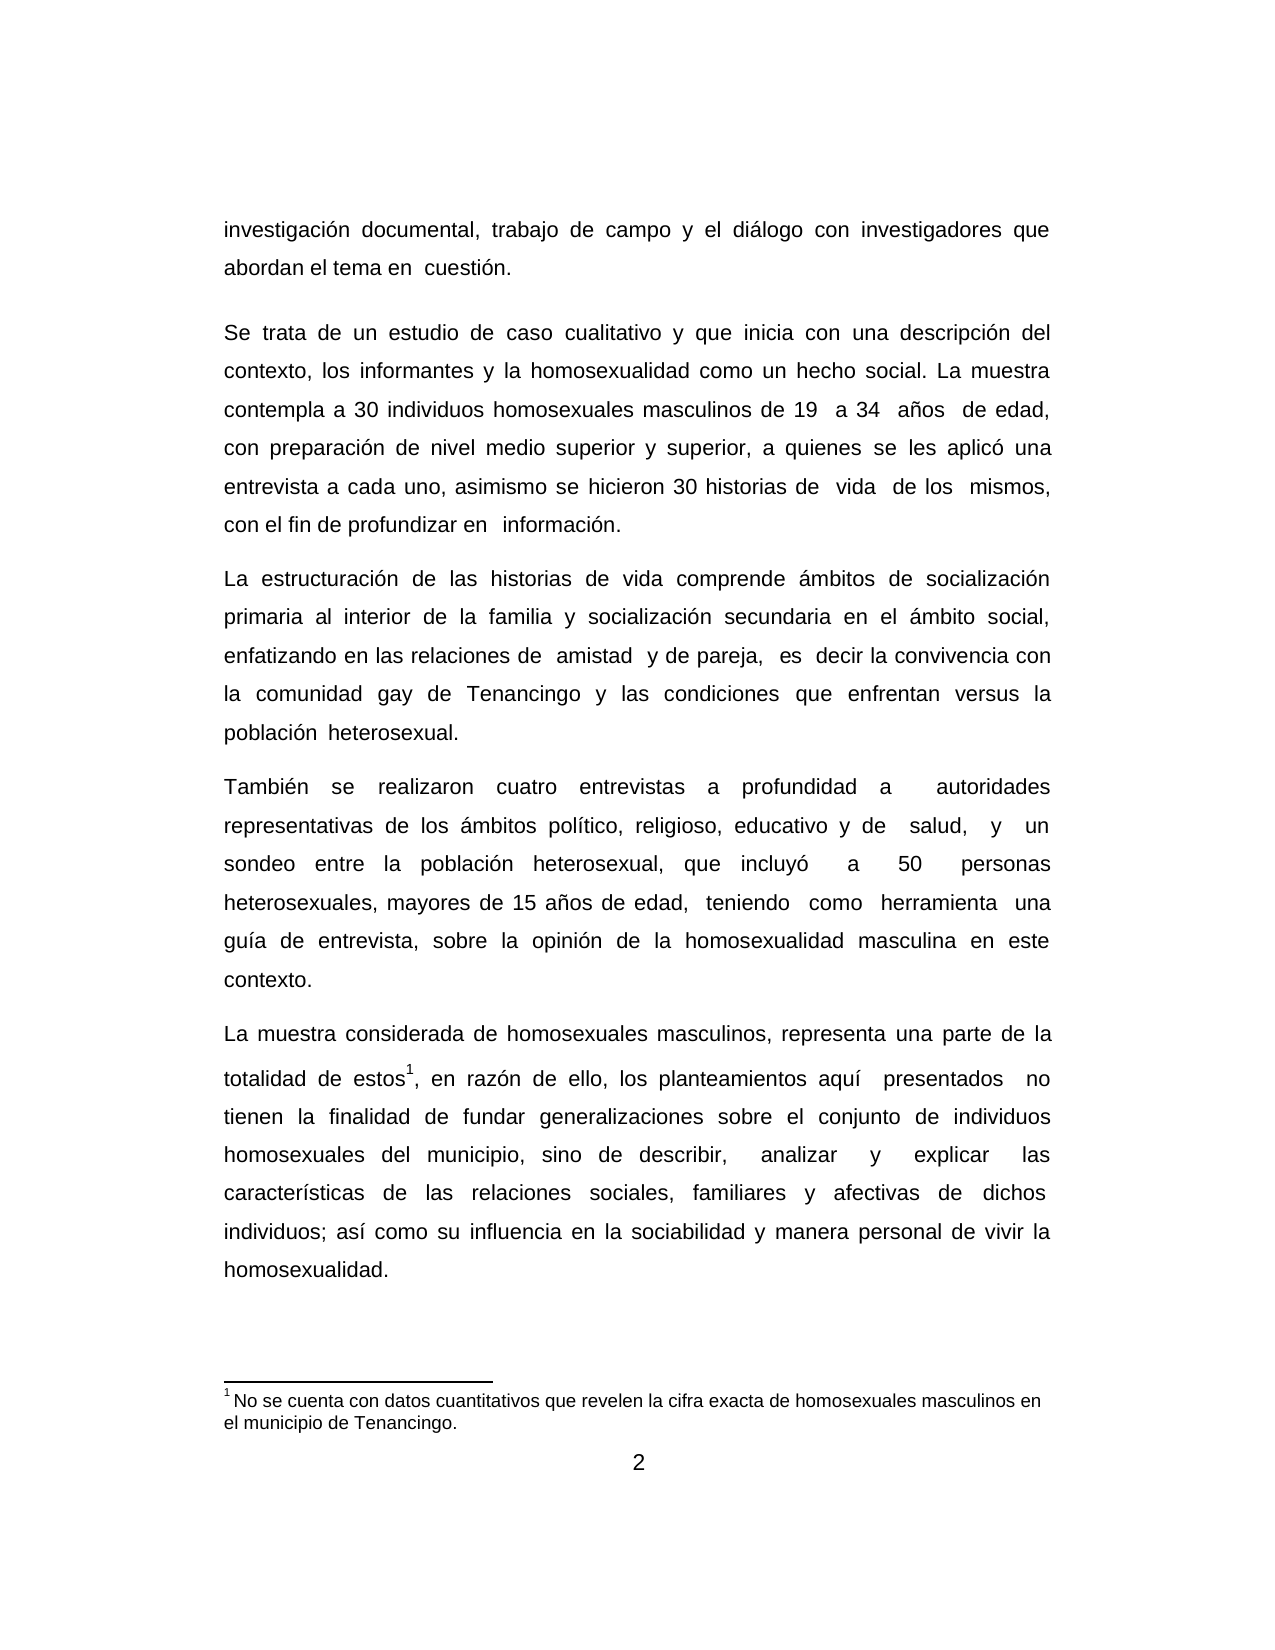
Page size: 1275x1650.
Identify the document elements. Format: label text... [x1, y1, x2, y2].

text La muestra considerada de homosexuales masculinos, representa una parte de la totalidad de estos1, en razón de ello, los planteamientos aquí presentados no tienen la finalidad de fundar generalizaciones sobre el conjunto de individuos homosexuales del municipio, sino de describir, analizar y explicar las características de las relaciones sociales, familiares y afectivas de dichos [224, 1021, 1052, 1205]
text individuos; así como su influencia en la sociabilidad y manera personal de vivir la homosexualidad. [223, 1219, 1052, 1283]
text investigación documental, trabajo de campo y el diálogo con investigadores que abordan el tema en cuestión. [224, 217, 1051, 280]
text 1 No se cuenta con datos cuantitativos que revelen la cifra exacta de homosexuales masculinos en el municipio de Tenancingo. [224, 1380, 1051, 1433]
text También se realizaron cuatro entrevistas a profundidad a autoridades representativas de los ámbitos político, religioso, educativo y de salud, y un sondeo entre la población heterosexual, que incluyó a 50 personas heterosexuales, mayores de 15 años de edad, teniendo como herramienta una guía de entrevista, sobre la opinión de la homosexualidad masculina en este contexto. [224, 774, 1051, 992]
text Se trata de un estudio de caso cualitativo y que inicia con una descripción del contexto, los informantes y la homosexualidad como un hecho social. La muestra contempla a 30 individuos homosexuales masculinos de 19 a 34 años de edad, con preparación de nivel medio superior y superior, a quienes se les aplicó una entrevista a cada uno, asimismo se hicieron 30 historias de vida de los mismos, con el fin de profundizar en información. [223, 319, 1052, 537]
text La estructuración de las historias de vida comprende ámbitos de socialización primaria al interior de la familia y socialización secundaria en el ámbito social, enfatizando en las relaciones de amistad y de pareja, es decir la convivencia con la comunidad gay de Tenancingo y las condiciones que enfrentan versus la población heterosexual. [224, 566, 1051, 745]
